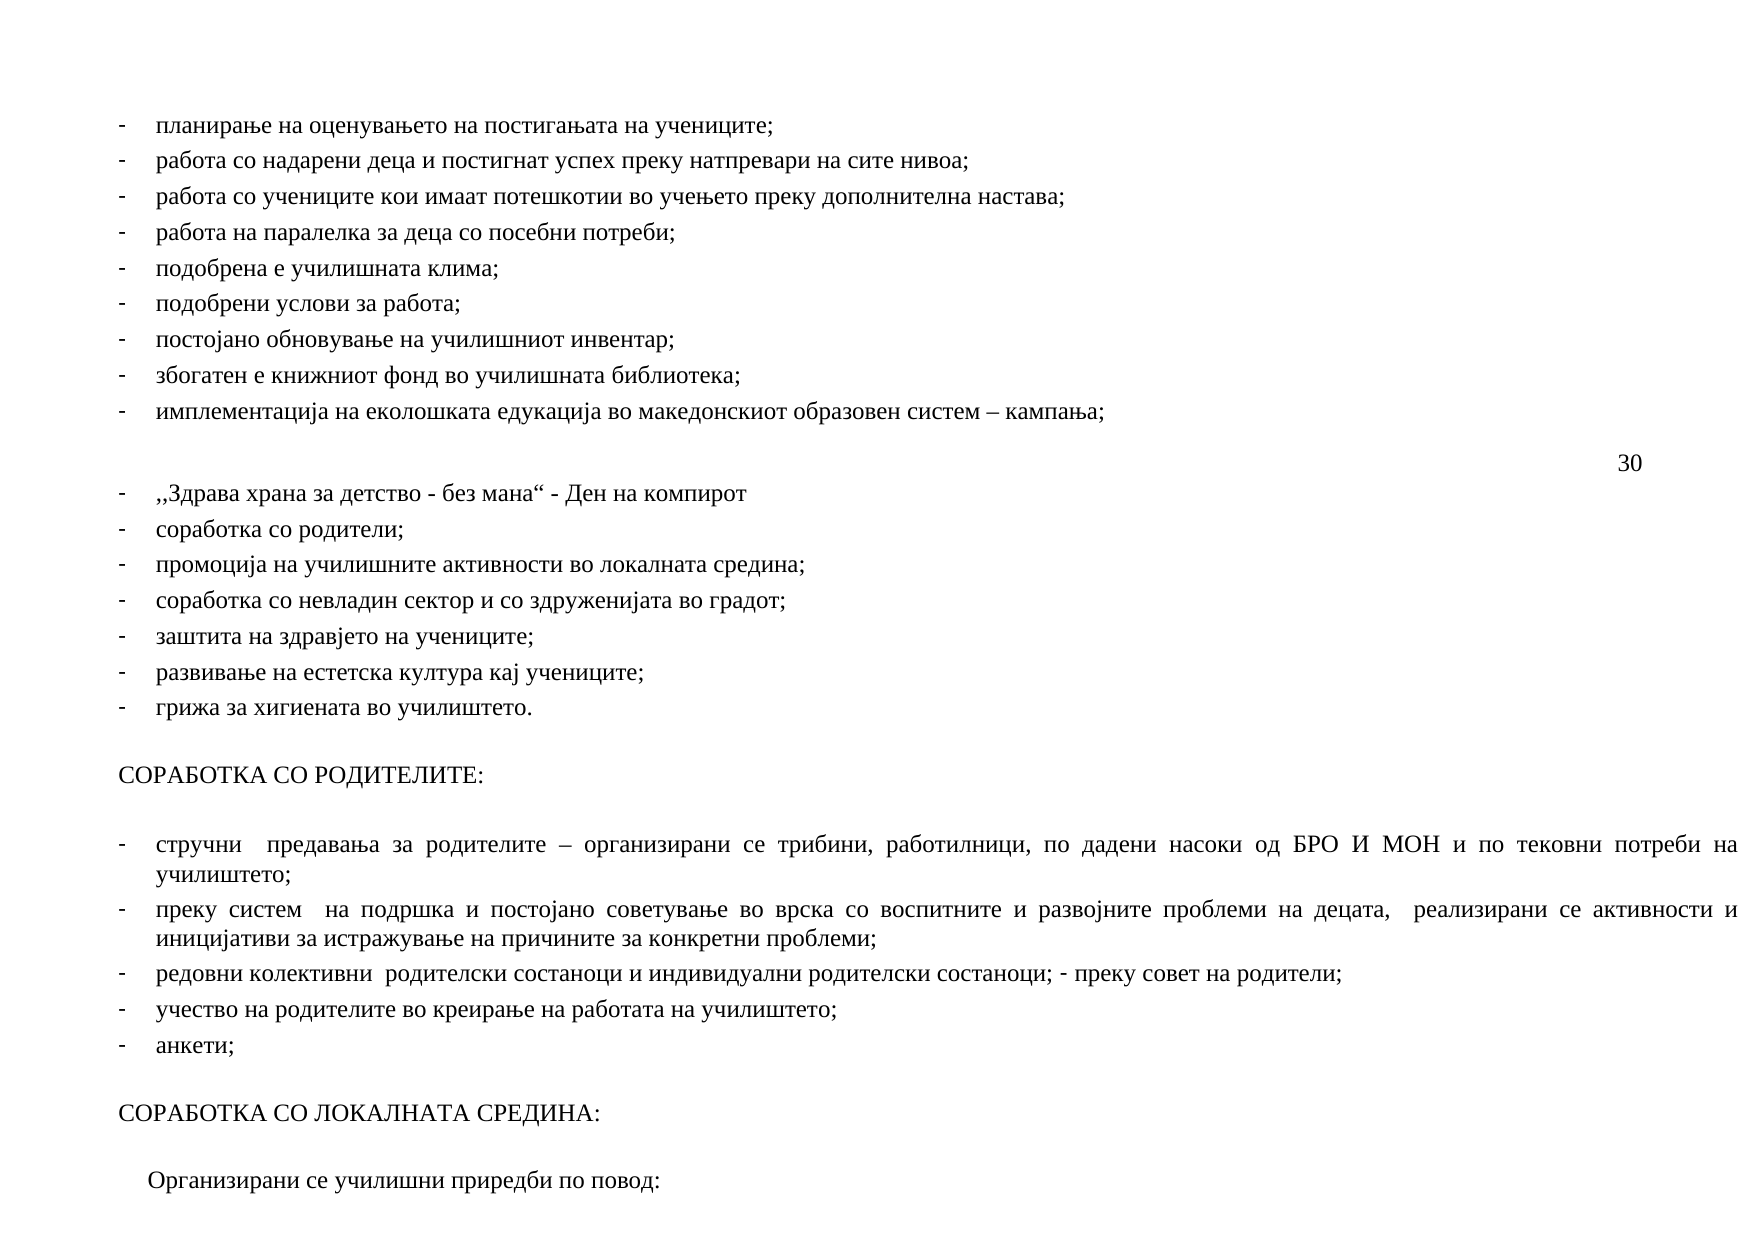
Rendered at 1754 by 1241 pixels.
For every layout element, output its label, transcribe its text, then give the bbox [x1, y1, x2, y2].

text СОРАБОТКА СО ЛОКАЛНАТА СРЕДИНА: [118, 1098, 1740, 1127]
list ,,Здрава храна за детство - без мана“ - Ден на компирот [118, 477, 1740, 507]
list заштита на здравјето на учениците; [118, 620, 1740, 650]
list стручни предавања за родителите – организирани се трибини, работилници, по дадени насоки од БРО И МОН и по тековни потреби на училиштето; [118, 828, 1740, 888]
list работа на паралелка за деца со посебни потреби; [118, 216, 1740, 247]
list преку систем на подршка и постојано советување во врска со воспитните и развојните проблеми на децата, реализирани се активности и иницијативи за истражување на причините за конкретни проблеми; [118, 893, 1740, 952]
list промоција на училишните активности во локалната средина; [118, 548, 1740, 579]
list планирање на оценувањето на постигањата на учениците; [118, 109, 1740, 139]
list подобрени услови за работа; [118, 288, 1740, 318]
list соработка со невладин сектор и со здруженијата во градот; [118, 584, 1740, 615]
list подобрена е училишната клима; [118, 252, 1740, 282]
text СОРАБОТКА СО РОДИТЕЛИТЕ: [118, 761, 1740, 789]
list развивање на естетска култура кај учениците; [118, 656, 1740, 686]
list работа со учениците кои имаат потешкотии во учењето преку дополнителна настава; [118, 180, 1740, 211]
list работа со надарени деца и постигнат успех преку натпревари на сите нивоа; [118, 145, 1740, 175]
text 30 [103, 449, 1642, 477]
list имплементација на еколошката едукација во македонскиот образовен систем – кампања; [118, 395, 1740, 425]
list соработка со родители; [118, 513, 1740, 543]
list грижа за хигиената во училиштето. [118, 691, 1740, 722]
list збогатен е книжниот фонд во училишната библиотека; [118, 359, 1740, 389]
list учество на родителите во креирање на работата на училиштето; [118, 993, 1740, 1024]
text Организирани се училишни приредби по повод: [147, 1166, 1740, 1194]
list постојано обновување на училишниот инвентар; [118, 323, 1740, 354]
list редовни колективни родителски состаноци и индивидуални родителски состаноци; - преку совет на родители; [118, 957, 1740, 988]
list анкети; [118, 1029, 1740, 1059]
